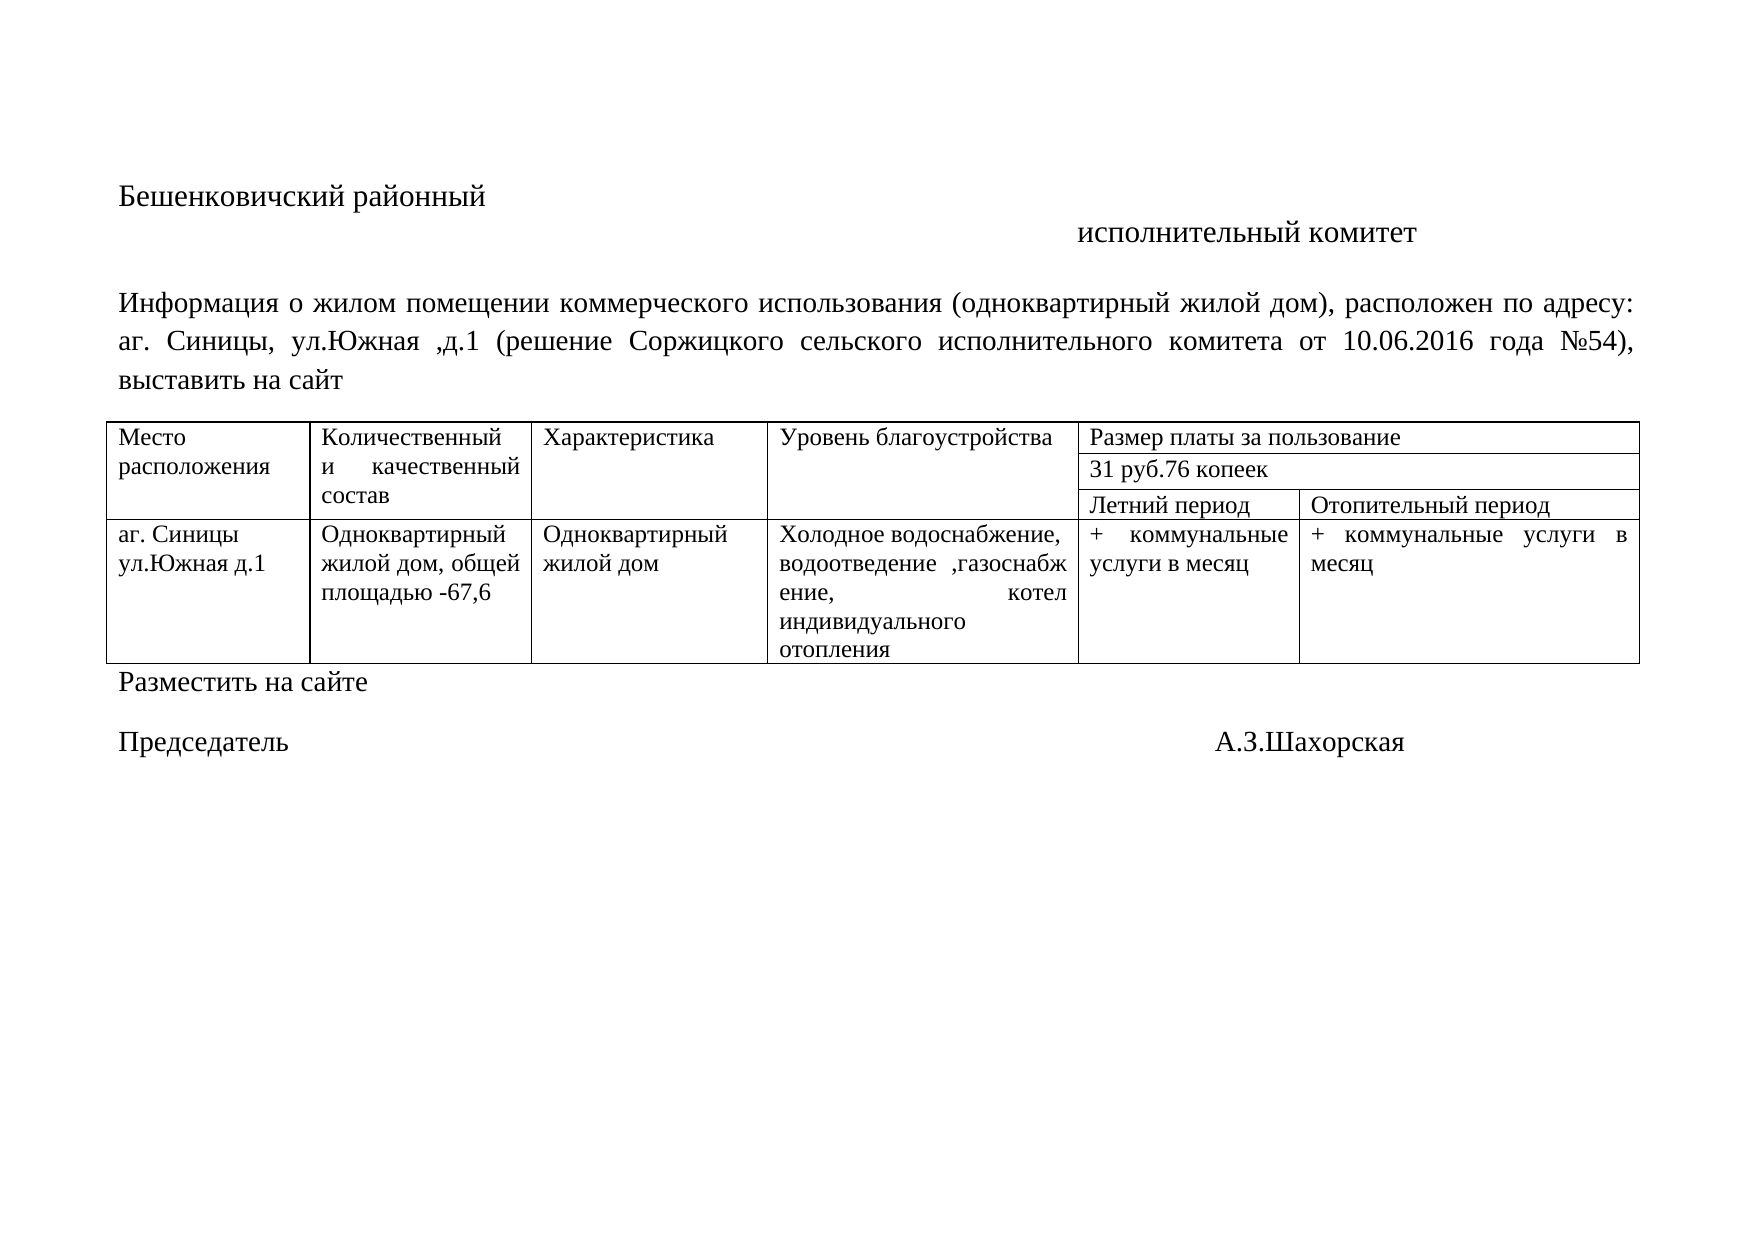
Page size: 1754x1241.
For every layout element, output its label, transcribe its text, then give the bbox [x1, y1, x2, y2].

table_header Размер платы за пользование [1079, 423, 1639, 453]
table_header Характеристика [532, 423, 767, 518]
table_cell Холодное водоснабжение, водоотведение ,газоснабжение, котел индивидуального отопления [768, 520, 1078, 663]
text Разместить на сайте [118, 664, 1636, 698]
table_cell аг. Синицы ул.Южная д.1 [107, 520, 309, 663]
table_cell Летний период [1079, 490, 1299, 518]
text Бешенковичский районный [118, 177, 1636, 213]
table_header Место расположения [107, 423, 309, 518]
table_cell Одноквартирный жилой дом, общей площадью -67,6 [311, 520, 531, 663]
text Информация о жилом помещении коммерческого использования (одноквартирный жилой дом), расположен по адресу: аг. Синицы, ул.Южная ,д.1 (решение Соржицкого сельского исполнительного комитета от 10.06.2016 года №54), выставить на сайт [118, 285, 1636, 396]
table_cell 31 руб.76 копеек [1079, 454, 1639, 489]
table_header Уровень благоустройства [768, 423, 1078, 518]
table_cell Одноквартирный жилой дом [532, 520, 767, 663]
table_header Количественный и качественный состав [311, 423, 531, 518]
table_cell + коммунальные услуги в месяц [1300, 520, 1639, 663]
table_cell Отопительный период [1300, 490, 1639, 518]
text Председатель А.З.Шахорская [118, 724, 1636, 757]
text исполнительный комитет [118, 213, 1636, 249]
table_cell + коммунальные услуги в месяц [1079, 520, 1299, 663]
